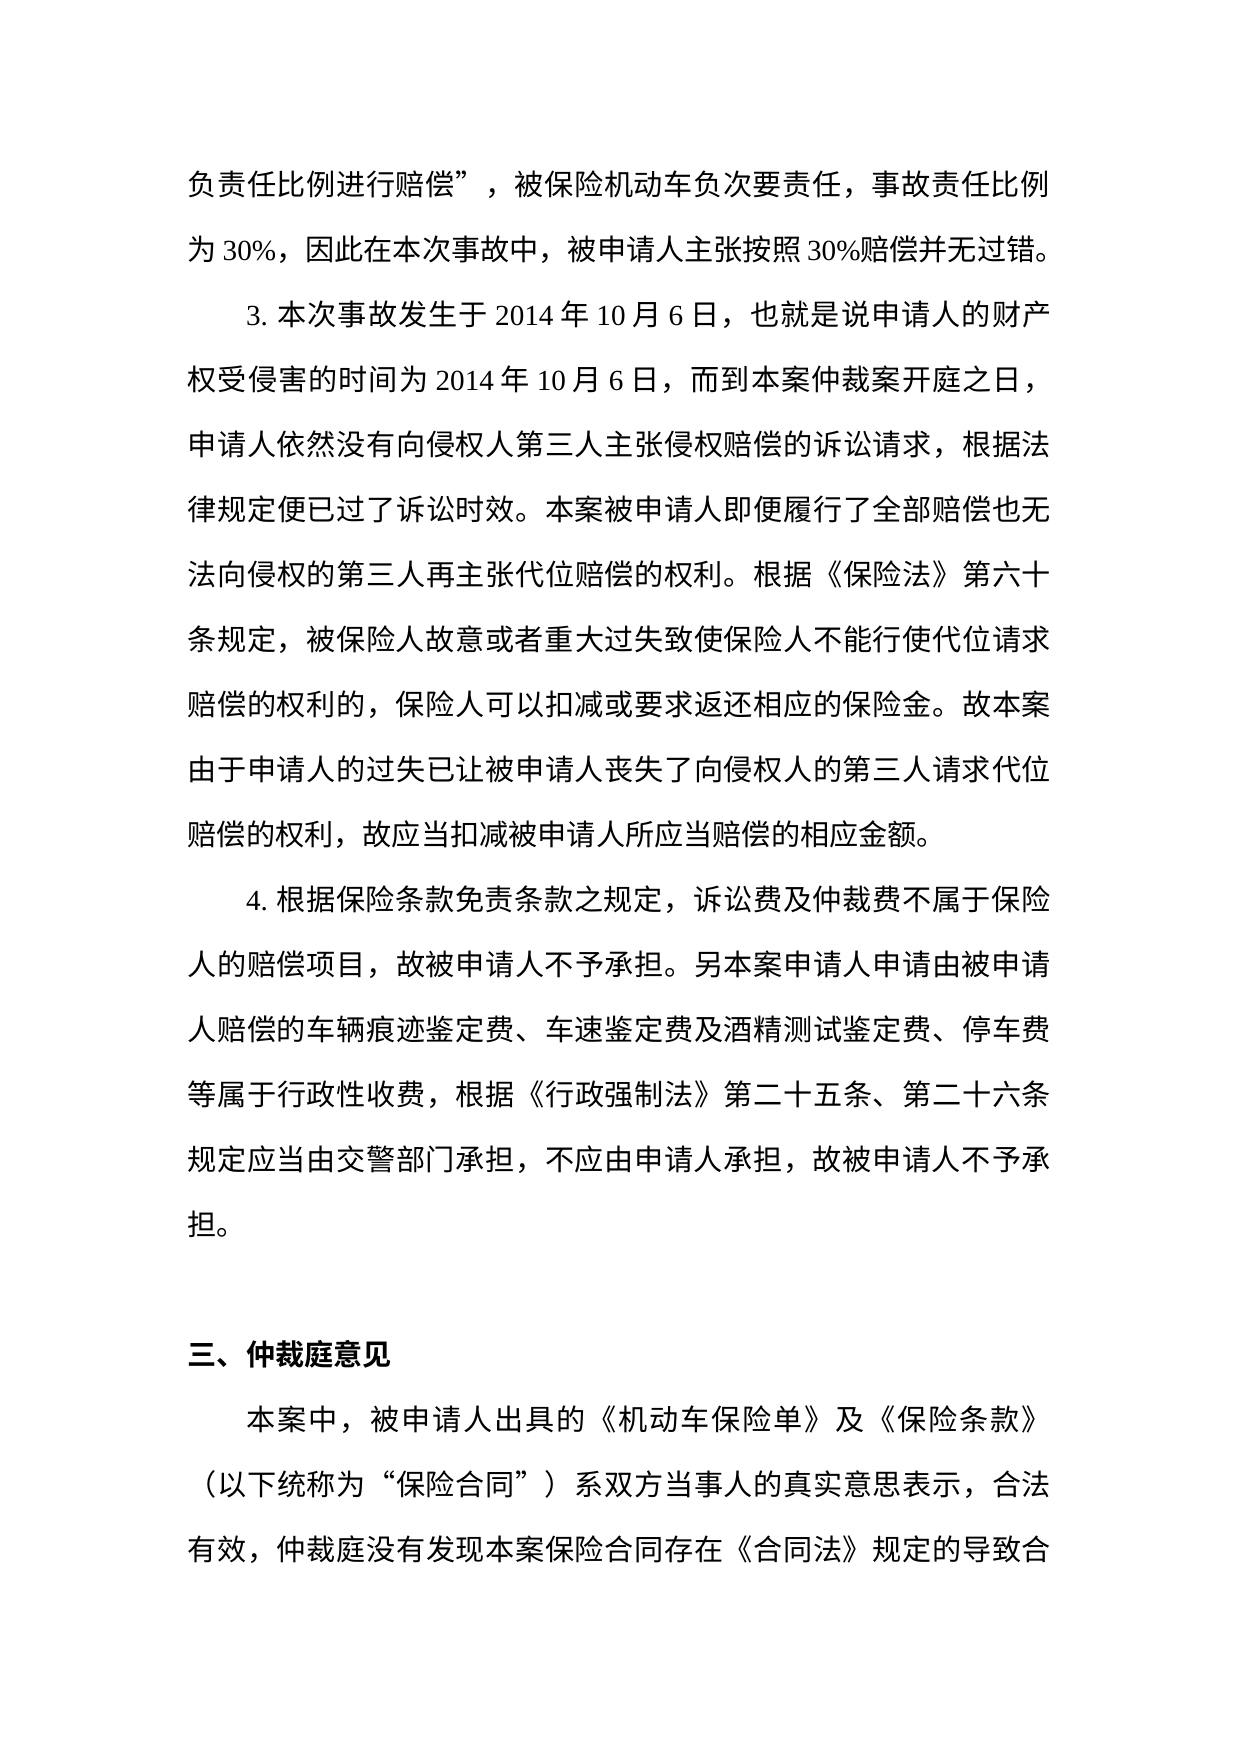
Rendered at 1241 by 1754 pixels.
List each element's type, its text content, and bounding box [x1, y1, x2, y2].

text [187, 150, 1053, 280]
text 三、仲裁庭意见 [187, 1320, 1053, 1385]
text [187, 1385, 1053, 1580]
text 3. 本次事故发生于2014年10月6日，也就是说申请人的财产权受侵害的时间为2014年10月6日，而到本案仲裁案开庭之日，申请人依然没有向侵权人第三人主张侵权赔偿的诉讼请求，根据法律规定便已过了诉讼时效。本案被申请人即便履行了全部赔偿也无法向侵权的第三人再主张代位赔偿的权利。根据《保险法》第六十条规定，被保险人故意或者重大过失致使保险人不能行使代位请求赔偿的权利的，保险人可以扣减或要求返还相应的保险金。故本案由于申请人的过失已让被申请人丧失了向侵权人的第三人请求代位赔偿的权利，故应当扣减被申请人所应当赔偿的相应金额。 [187, 280, 1053, 865]
text 4. 根据保险条款免责条款之规定，诉讼费及仲裁费不属于保险人的赔偿项目，故被申请人不予承担。另本案申请人申请由被申请人赔偿的车辆痕迹鉴定费、车速鉴定费及酒精测试鉴定费、停车费等属于行政性收费，根据《行政强制法》第二十五条、第二十六条规定应当由交警部门承担，不应由申请人承担，故被申请人不予承担。 [187, 865, 1053, 1255]
